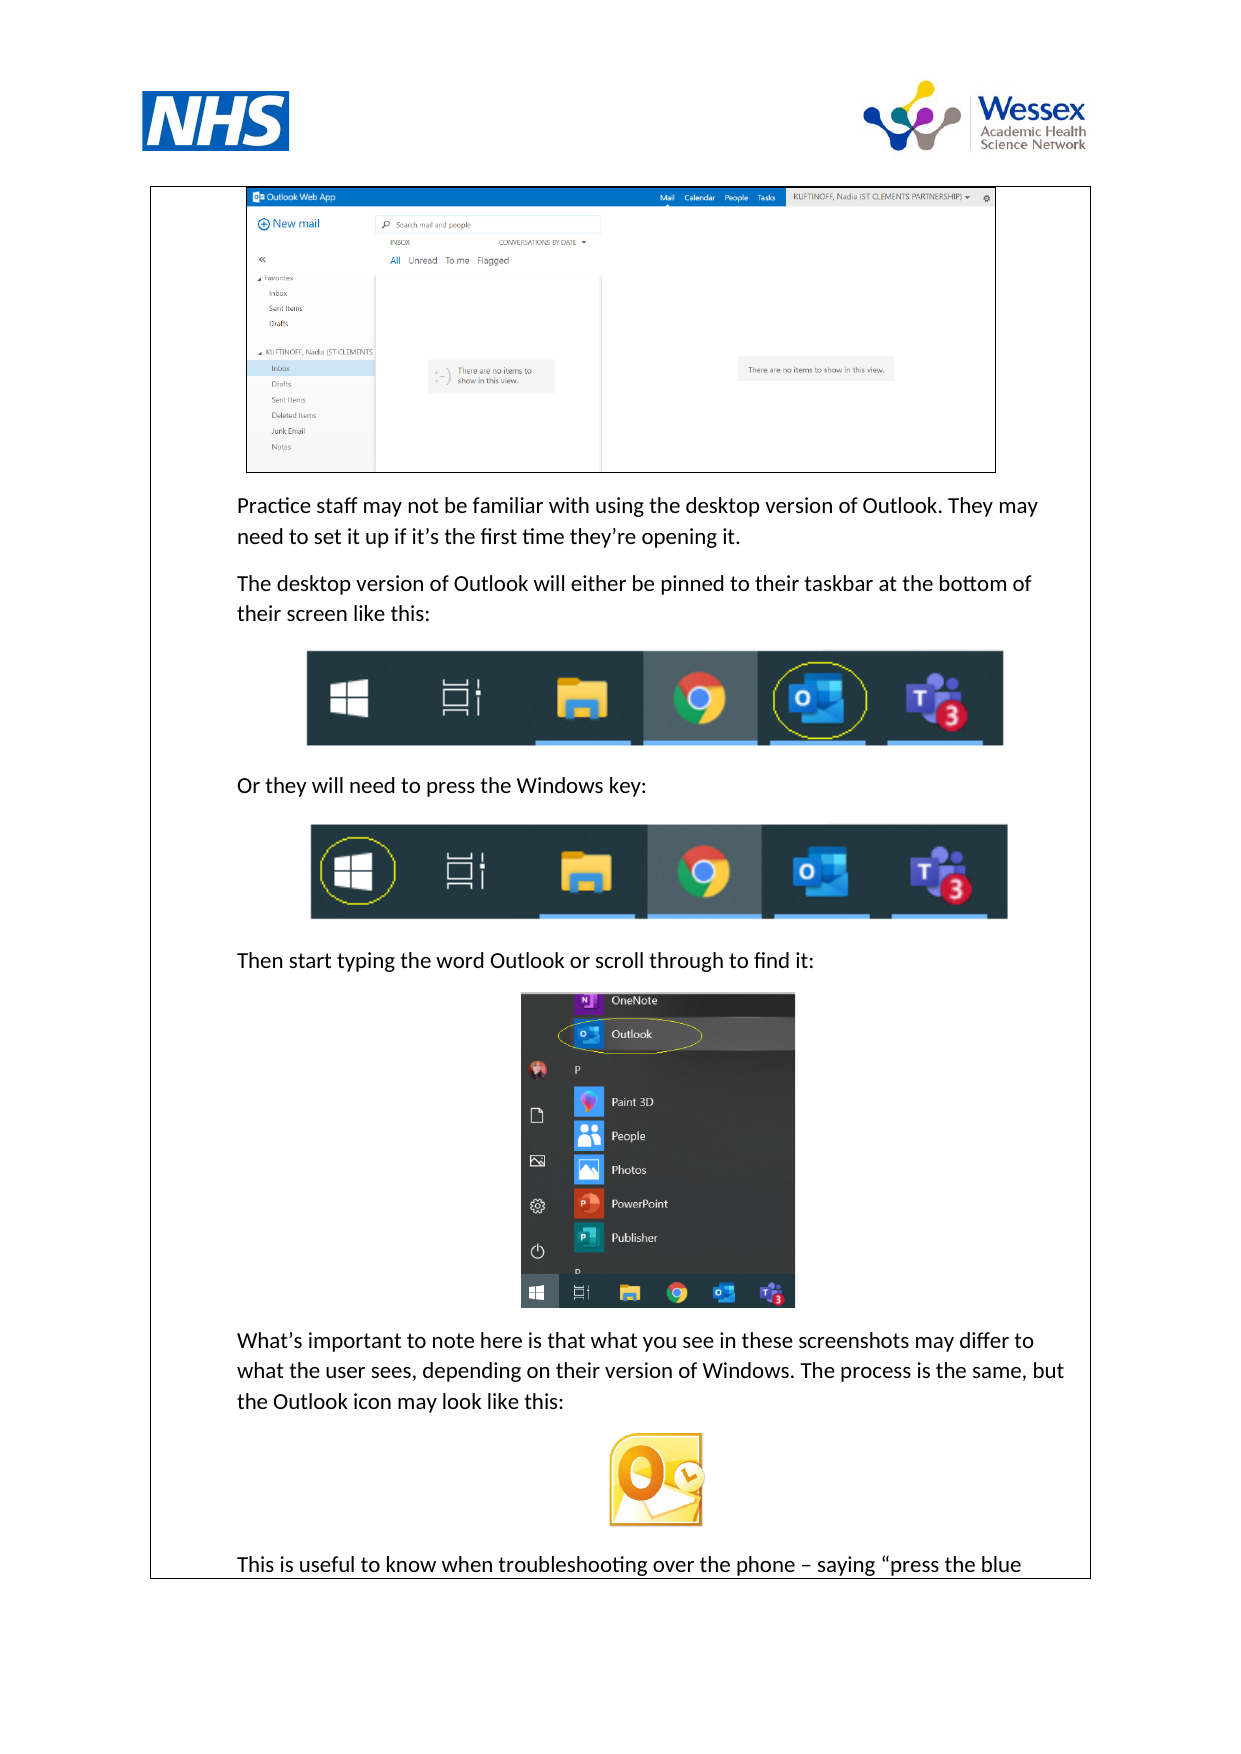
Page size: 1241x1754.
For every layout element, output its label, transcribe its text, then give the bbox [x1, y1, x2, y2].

picture [856, 75, 1091, 158]
picture [521, 992, 796, 1308]
picture [301, 645, 1016, 752]
picture [609, 1433, 707, 1531]
picture [305, 817, 1011, 927]
picture [247, 188, 995, 472]
picture [142, 91, 290, 151]
